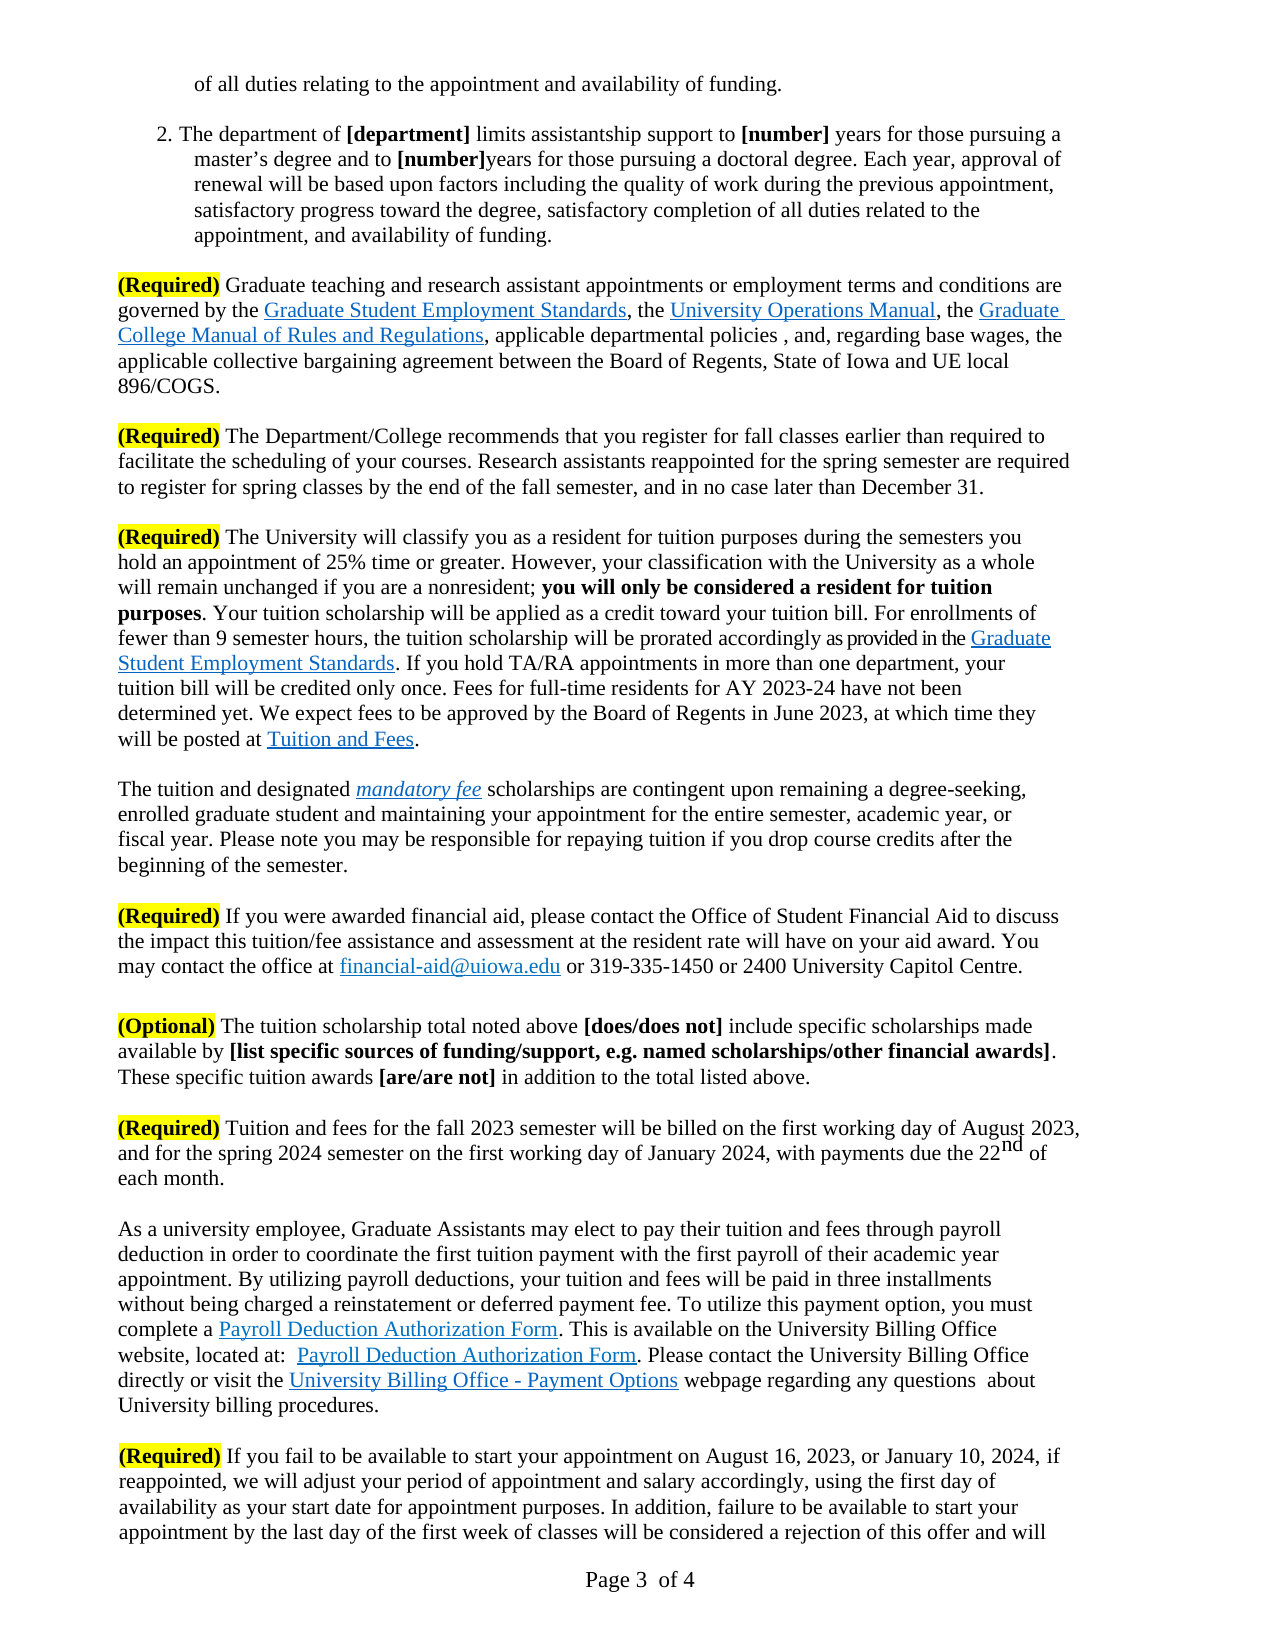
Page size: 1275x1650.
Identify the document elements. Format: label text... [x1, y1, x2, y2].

list The department of [department] limits assistantship support to [number] years for those pursuing a master’s degree and to [number]years for those pursuing a doctoral degree. Each year, approval of renewal will be based upon factors including the quality of work during the previous appointment, satisfactory progress toward the degree, satisfactory completion of all duties related to the appointment, and availability of funding. [156, 121, 1074, 247]
text (Optional) The tuition scholarship total noted above [does/does not] include specific scholarships made available by [list specific sources of funding/support, e.g. named scholarships/other financial awards]. These specific tuition awards [are/are not] in addition to the total listed above. [118, 1013, 1079, 1089]
text (Required) Tuition and fees for the fall 2023 semester will be billed on the first working day of August 2023, and for the spring 2024 semester on the first working day of January 2024, with payments due the 22nd of each month. [118, 1115, 1082, 1190]
subtitle (Required) If you were awarded financial aid, please contact the Office of Student Financial Aid to discuss the impact this tuition/fee assistance and assessment at the resident rate will have on your aid award. You may contact the office at financial-aid@uiowa.edu or 319-335-1450 or 2400 University Capitol Centre. [118, 903, 1073, 978]
text The tuition and designated mandatory fee scholarships are contingent upon remaining a degree-seeking, enrolled graduate student and maintaining your appointment for the entire semester, academic year, or fiscal year. Please note you may be responsible for repaying tuition if you drop course credits after the beginning of the semester. [118, 776, 1054, 877]
text (Required) The University will classify you as a resident for tuition purposes during the semesters you hold an appointment of 25% time or greater. However, your classification with the University as a whole will remain unchanged if you are a nonresident; you will only be considered a resident for tuition purposes. Your tuition scholarship will be applied as a credit toward your tuition bill. For enrollments of fewer than 9 semester hours, the tuition scholarship will be prorated accordingly as provided in the Graduate Student Employment Standards. If you hold TA/RA appointments in more than one department, your tuition bill will be credited only once. Fees for full-time residents for AY 2023-24 have not been determined yet. We expect fees to be approved by the Board of Regents in June 2023, at which time they will be posted at Tuition and Fees. [118, 524, 1054, 751]
text As a university employee, Graduate Assistants may elect to pay their tuition and fees through payroll deduction in order to coordinate the first tuition payment with the first payroll of their academic year appointment. By utilizing payroll deductions, your tuition and fees will be paid in three installments without being charged a reinstatement or deferred payment fee. To utilize this payment option, you must complete a Payroll Deduction Authorization Form. This is available on the University Billing Office website, located at: . Please contact the University Billing Office directly or visit the University Billing Office - Payment Options webpage regarding any questions about University billing procedures. [118, 1216, 1064, 1417]
text (Required) The Department/College recommends that you register for fall classes earlier than required to facilitate the scheduling of your courses. Research assistants reappointed for the spring semester are required to register for spring classes by the end of the fall semester, and in no case later than December 31. [118, 423, 1081, 499]
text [119, 1443, 1081, 1544]
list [156, 71, 1085, 96]
text (Required) Graduate teaching and research assistant appointments or employment terms and conditions are governed by the Graduate Student Employment Standards, the University Operations Manual, the Graduate College Manual of Rules and Regulations, applicable departmental policies , and, regarding base wages, the applicable collective bargaining agreement between the Board of Regents, State of Iowa and UE local 896/COGS. [118, 272, 1075, 398]
